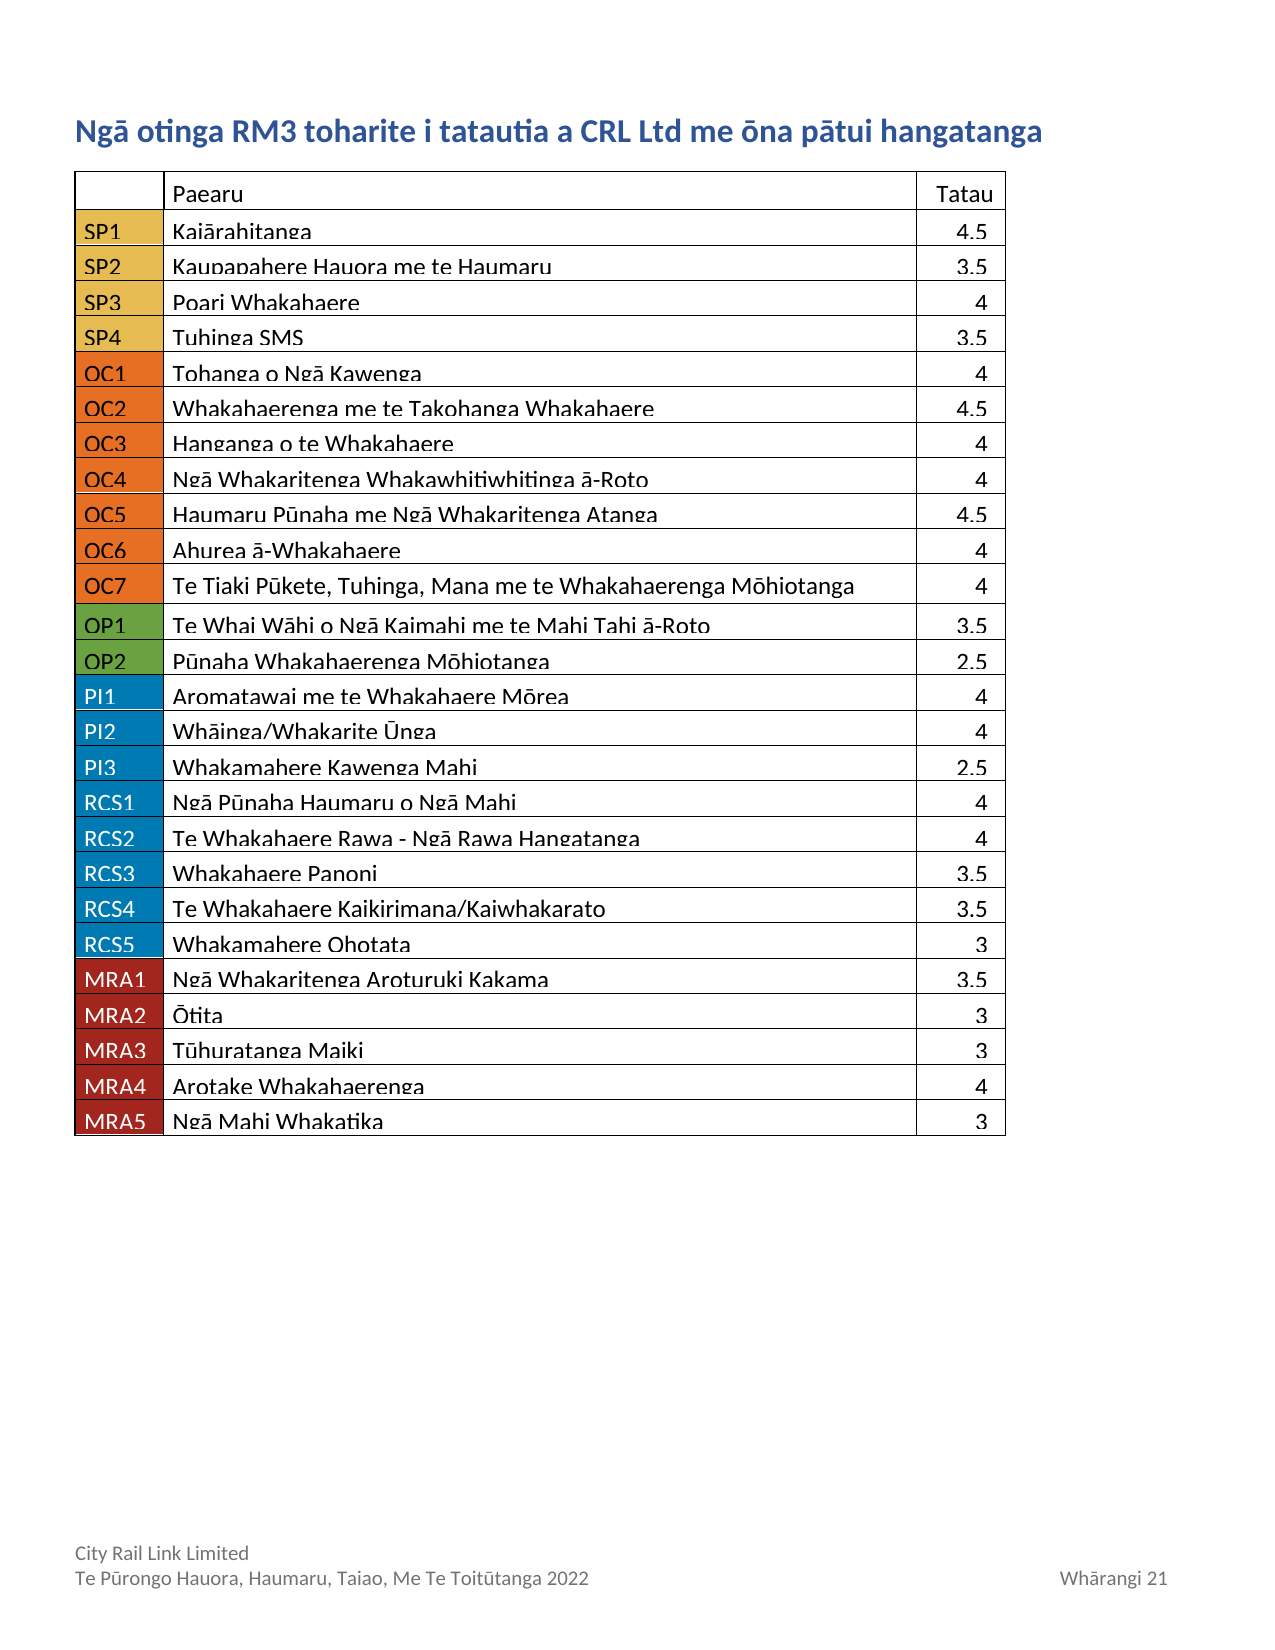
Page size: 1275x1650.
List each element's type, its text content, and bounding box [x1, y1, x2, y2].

table_cell 4.5 [917, 210, 1005, 244]
table_cell OP2 [76, 640, 163, 674]
table_header Paearu [165, 172, 916, 209]
table_cell Kaupapahere Hauora me te Haumaru [164, 246, 916, 280]
table_cell 4.5 [917, 387, 1005, 422]
table_cell 4 [917, 675, 1005, 709]
table_cell MRA5 [76, 1100, 163, 1134]
table_cell Poari Whakahaere [164, 281, 916, 315]
table_cell Te Whakahaere Kaikirimana/Kaiwhakarato [164, 888, 916, 922]
table_cell OC3 [76, 423, 163, 457]
table_cell 4 [917, 711, 1005, 745]
table_cell 4 [917, 529, 1005, 563]
table_cell Whāinga/Whakarite Ūnga [164, 711, 916, 745]
table_cell Te Tiaki Pūkete, Tuhinga, Mana me te Whakahaerenga Mōhiotanga [164, 564, 916, 603]
table_cell Tūhuratanga Maiki [164, 1029, 916, 1064]
table_cell 4 [917, 423, 1005, 457]
table_cell 4 [917, 352, 1005, 386]
table_cell PI1 [76, 675, 163, 709]
table_cell Ngā Mahi Whakatika [164, 1100, 916, 1134]
table_cell 4 [917, 281, 1005, 315]
table_cell SP3 [76, 281, 163, 315]
table_cell PI2 [76, 711, 163, 745]
table_cell Ngā Pūnaha Haumaru o Ngā Mahi [164, 781, 916, 816]
table_cell 3.5 [917, 959, 1005, 993]
table_cell 4 [917, 458, 1005, 492]
table_cell 4 [917, 817, 1005, 851]
table_header Tatau [917, 172, 1005, 209]
table_cell 3.5 [917, 604, 1005, 639]
table_cell PI3 [76, 746, 163, 780]
table_cell OC4 [76, 458, 163, 492]
table_cell 3.5 [917, 316, 1005, 351]
table_cell OC1 [76, 352, 163, 386]
table_cell 4 [917, 1065, 1005, 1099]
table_cell 3.5 [917, 888, 1005, 922]
table_cell 2.5 [917, 640, 1005, 674]
table_cell OP1 [76, 604, 163, 639]
table_cell Ngā Whakaritenga Whakawhitiwhitinga ā-Roto [164, 458, 916, 492]
table_cell OC6 [76, 529, 163, 563]
table_cell MRA4 [76, 1065, 163, 1099]
table_cell Aromatawai me te Whakahaere Mōrea [164, 675, 916, 709]
table_cell Hanganga o te Whakahaere [164, 423, 916, 457]
table_cell Haumaru Pūnaha me Ngā Whakaritenga Atanga [164, 494, 916, 528]
subtitle Ngā otinga RM3 toharite i tatautia a CRL Ltd me ōna pātui hangatanga [75, 110, 1200, 150]
table_cell RCS2 [76, 817, 163, 851]
table_cell Tohanga o Ngā Kawenga [164, 352, 916, 386]
table_cell MRA2 [76, 994, 163, 1028]
table_cell 3.5 [917, 852, 1005, 887]
table_cell RCS5 [76, 923, 163, 957]
table_cell 3 [917, 994, 1005, 1028]
table_cell MRA1 [76, 959, 163, 993]
table_cell Kaiārahitanga [164, 210, 916, 244]
table_cell 2.5 [917, 746, 1005, 780]
table_cell Pūnaha Whakahaerenga Mōhiotanga [164, 640, 916, 674]
table_cell Whakahaere Panoni [164, 852, 916, 887]
table_cell 3.5 [917, 246, 1005, 280]
table_cell 3 [917, 1029, 1005, 1064]
table_cell RCS1 [76, 781, 163, 816]
table_cell RCS4 [76, 888, 163, 922]
table_cell Whakahaerenga me te Takohanga Whakahaere [164, 387, 916, 422]
table_cell OC5 [76, 494, 163, 528]
table_cell Whakamahere Kawenga Mahi [164, 746, 916, 780]
table_cell 4 [917, 781, 1005, 816]
table_cell SP2 [76, 246, 163, 280]
table_cell OC2 [76, 387, 163, 422]
table_cell SP1 [76, 210, 163, 244]
table_cell Ahurea ā-Whakahaere [164, 529, 916, 563]
table_cell RCS3 [76, 852, 163, 887]
table_cell 4.5 [917, 494, 1005, 528]
table_cell Whakamahere Ohotata [164, 923, 916, 957]
table_header [76, 172, 163, 209]
table_cell Tuhinga SMS [164, 316, 916, 351]
table_cell 3 [917, 923, 1005, 957]
table_cell MRA3 [76, 1029, 163, 1064]
table_cell Ngā Whakaritenga Aroturuki Kakama [164, 959, 916, 993]
table_cell OC7 [76, 564, 163, 603]
table_cell Arotake Whakahaerenga [164, 1065, 916, 1099]
table_cell Te Whai Wāhi o Ngā Kaimahi me te Mahi Tahi ā-Roto [164, 604, 916, 639]
table_cell SP4 [76, 316, 163, 351]
table_cell Te Whakahaere Rawa - Ngā Rawa Hangatanga [164, 817, 916, 851]
table_cell 4 [917, 564, 1005, 603]
table_cell 3 [917, 1100, 1005, 1134]
table_cell Ōtita [164, 994, 916, 1028]
